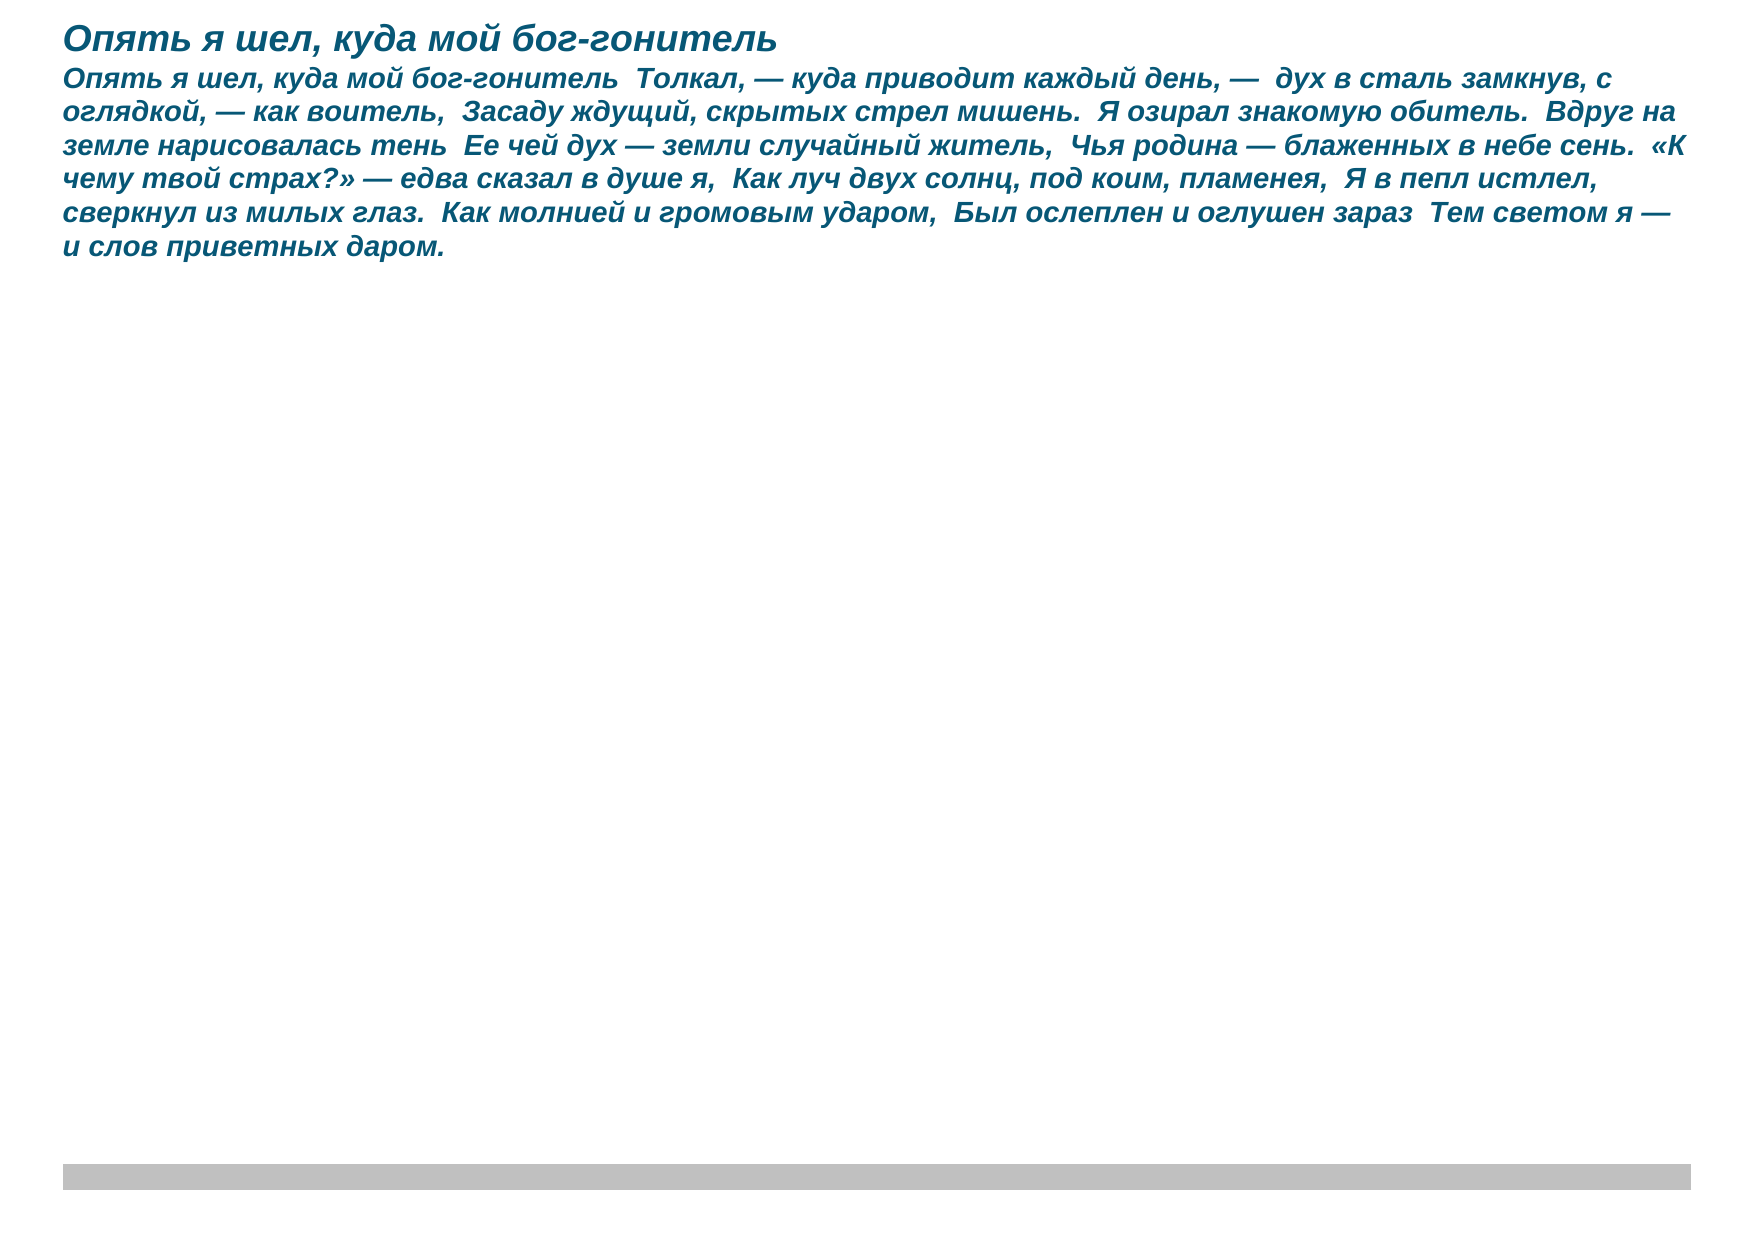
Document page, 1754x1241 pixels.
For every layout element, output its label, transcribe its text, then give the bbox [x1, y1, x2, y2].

subtitle Опять я шел, куда мой бог-гонитель [62, 17, 1691, 60]
text Опять я шел, куда мой бог-гонитель [62, 61, 1691, 262]
